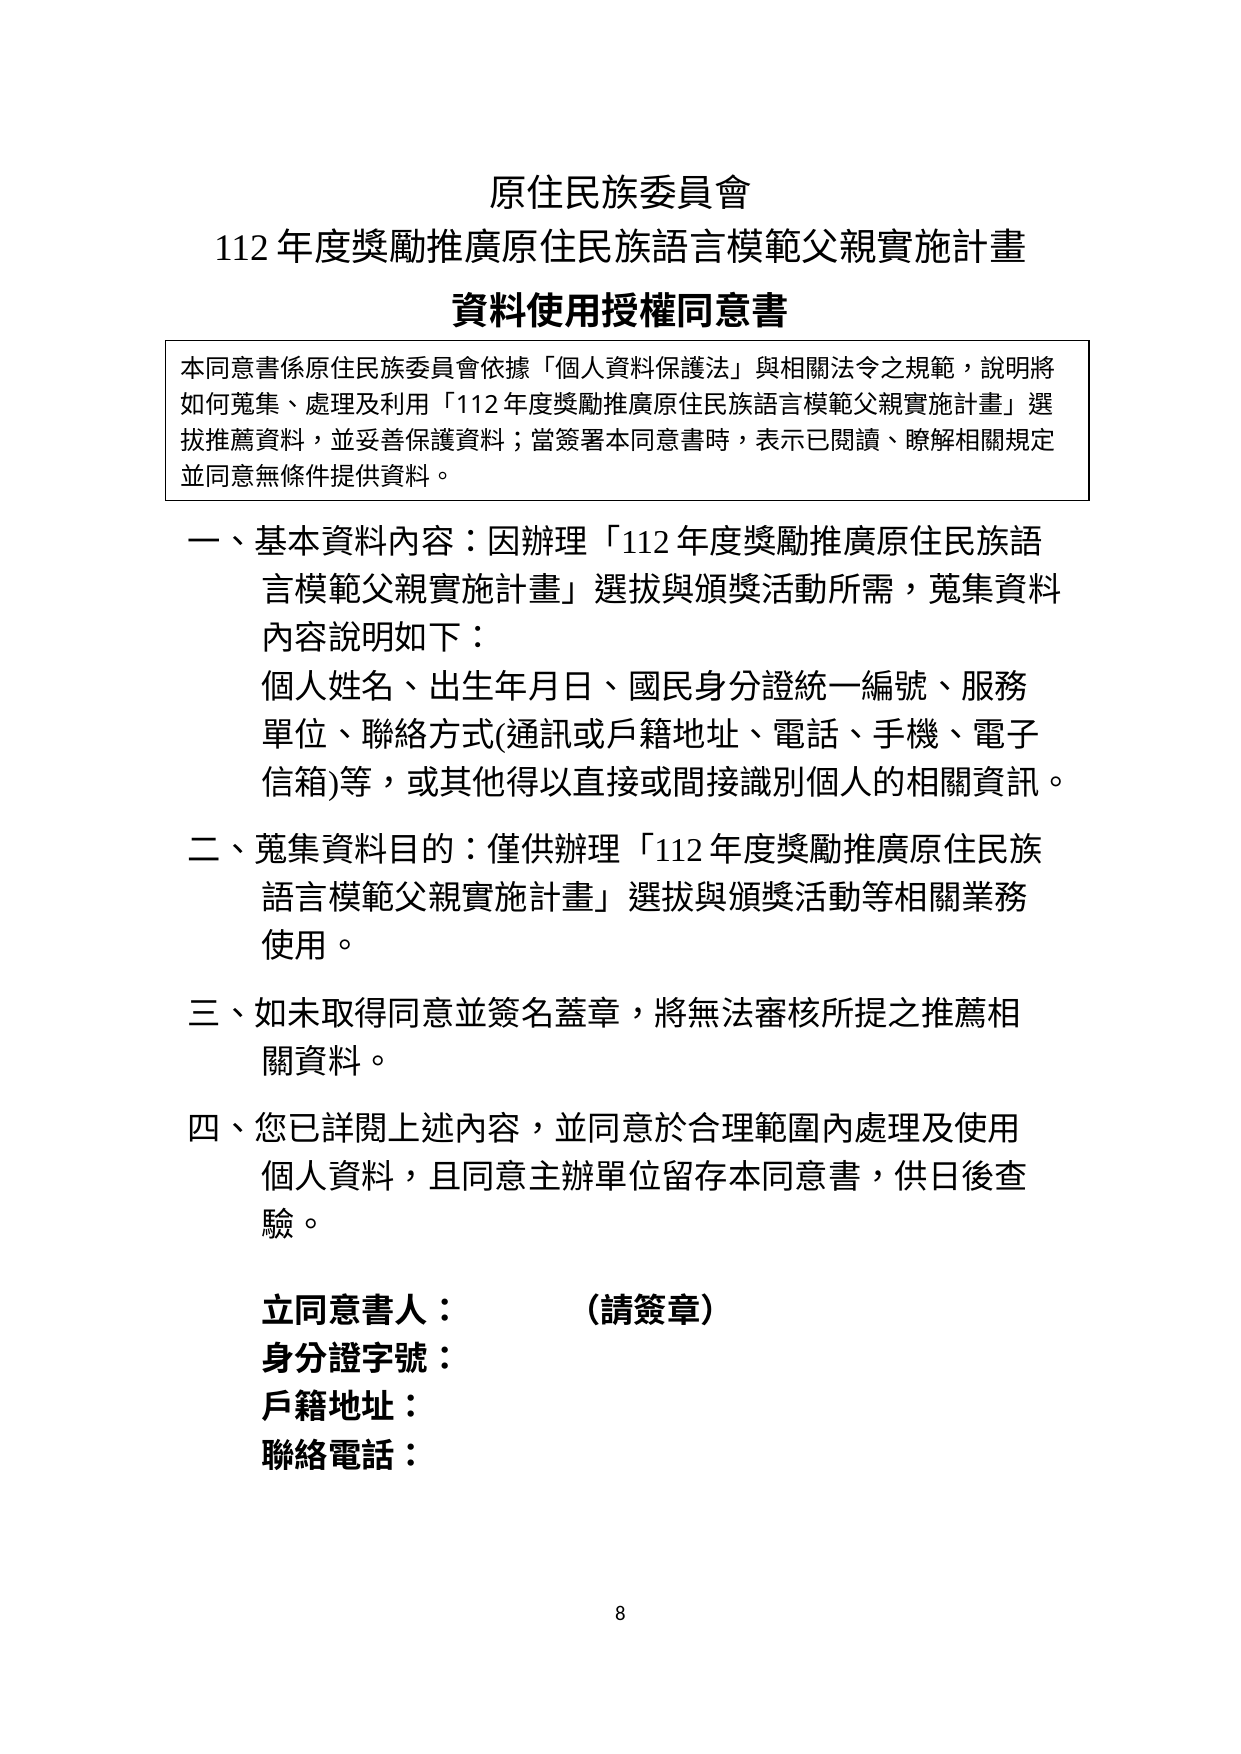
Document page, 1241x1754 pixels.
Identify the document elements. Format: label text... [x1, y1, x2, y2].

text 112年度獎勵推廣原住民族語言模範父親實施計畫 [187, 217, 1053, 271]
text 身分證字號： [261, 1332, 1053, 1380]
text 三、如未取得同意並簽名蓋章，將無法審核所提之推薦相關資料。 [187, 986, 1053, 1083]
text 資料使用授權同意書 [187, 271, 1053, 340]
text 原住民族委員會 [187, 162, 1053, 217]
text 立同意書人： （請簽章） [261, 1284, 1053, 1332]
text 個人姓名、出生年月日、國民身分證統一編號、服務單位、聯絡方式(通訊或戶籍地址、電話、手機、電子信箱)等，或其他得以直接或間接識別個人的相關資訊。 [261, 659, 1053, 804]
text 戶籍地址： [261, 1380, 1053, 1428]
text 二、蒐集資料目的：僅供辦理「112年度獎勵推廣原住民族語言模範父親實施計畫」選拔與頒獎活動等相關業務使用。 [187, 823, 1053, 967]
text 四、您已詳閱上述內容，並同意於合理範圍內處理及使用個人資料，且同意主辦單位留存本同意書，供日後查驗。 [187, 1101, 1053, 1246]
text 一、基本資料內容：因辦理「112年度獎勵推廣原住民族語言模範父親實施計畫」選拔與頒獎活動所需，蒐集資料內容說明如下： [187, 515, 1073, 659]
text 聯絡電話： [261, 1428, 1053, 1477]
